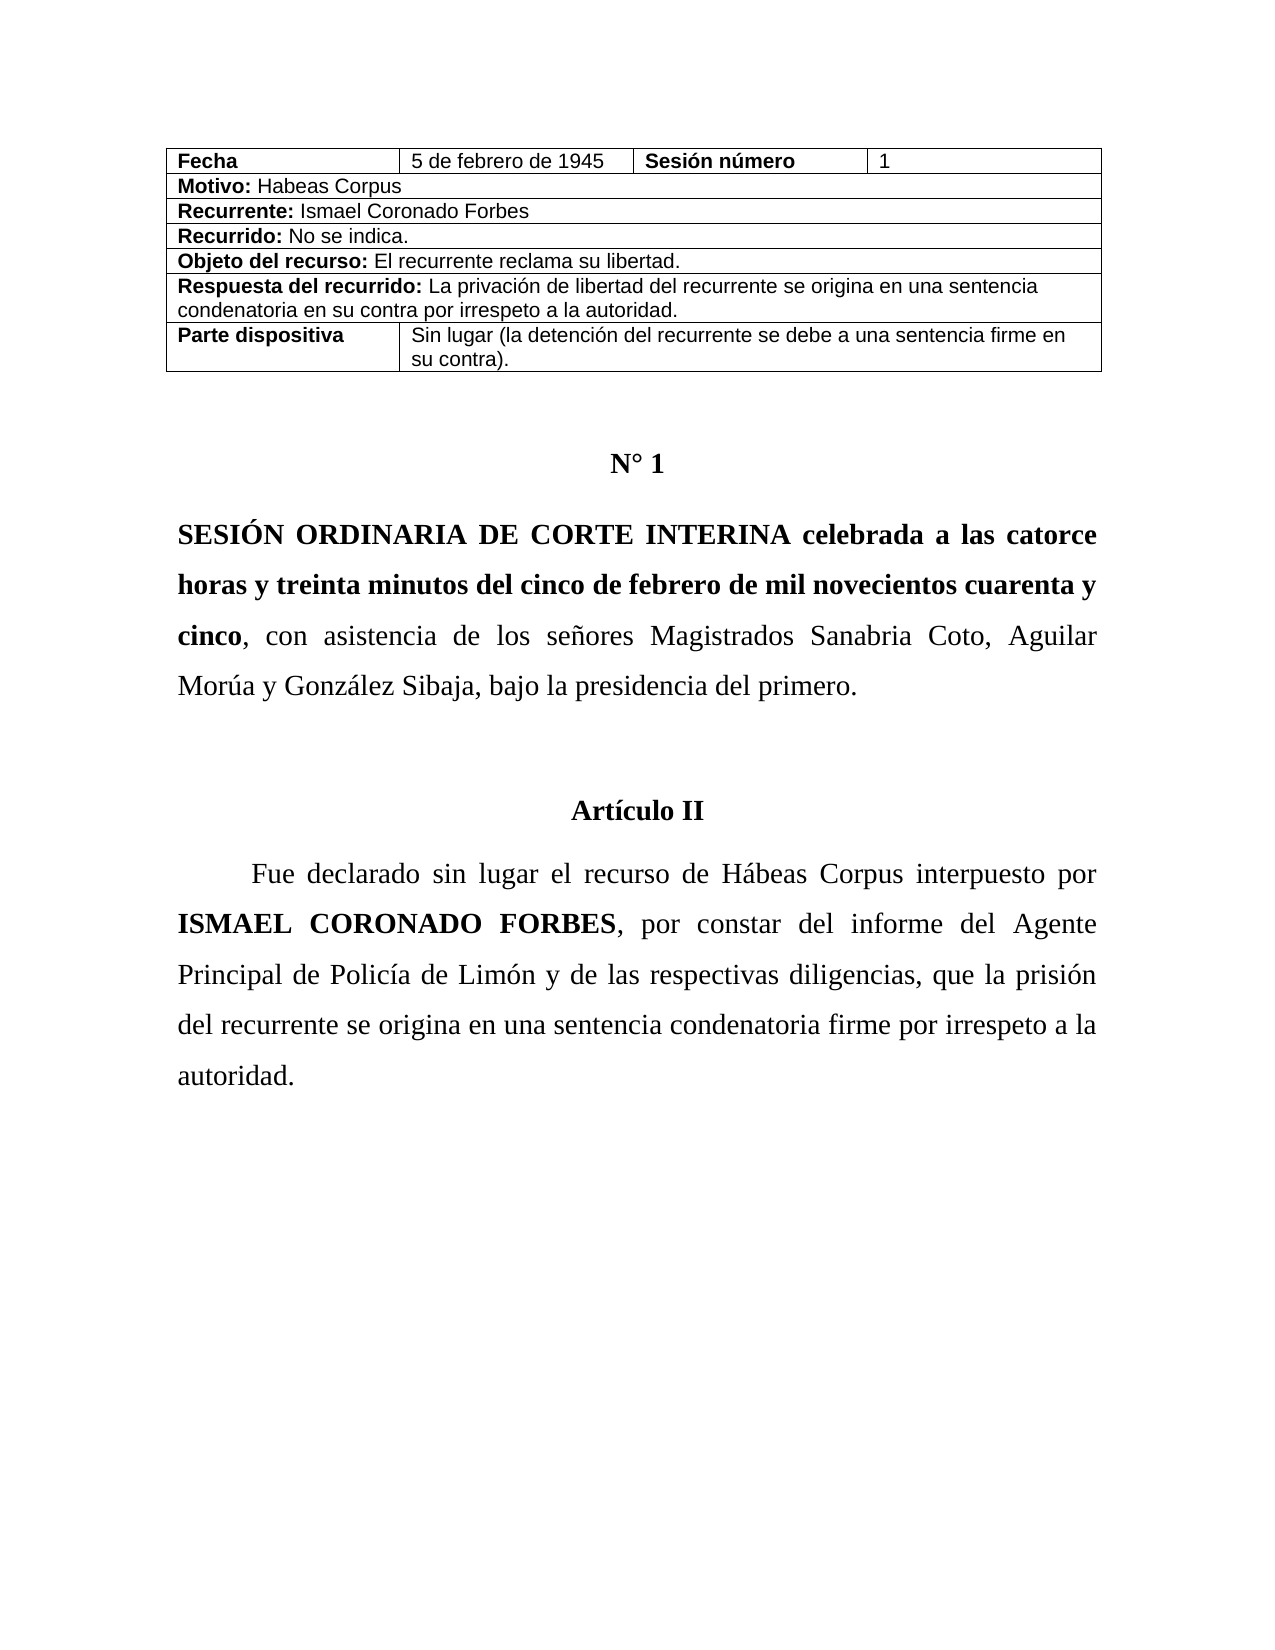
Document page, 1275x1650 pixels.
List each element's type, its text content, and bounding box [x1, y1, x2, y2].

table_header Fecha [167, 149, 399, 173]
table_cell Respuesta del recurrido: La privación de libertad del recurrente se origina en una sentencia condenatoria en su contra por irrespeto a la autoridad. [167, 274, 1101, 322]
table_cell Motivo: Habeas Corpus [167, 174, 1101, 198]
table_header Sesión número [634, 149, 867, 173]
table_cell Sin lugar (la detención del recurrente se debe a una sentencia firme en su contra). [400, 323, 1101, 371]
table_cell Recurrido: No se indica. [167, 224, 1101, 248]
table_cell Objeto del recurso: El recurrente reclama su libertad. [167, 249, 1101, 273]
text N° 1 [177, 446, 1098, 479]
table_header 5 de febrero de 1945 [400, 149, 633, 173]
table_header 1 [868, 149, 1101, 173]
text SESIÓN ORDINARIA DE CORTE INTERINA celebrada a las catorce horas y treinta minutos del cinco de febrero de mil novecientos cuarenta y cinco, con asistencia de los señores Magistrados Sanabria Coto, Aguilar Morúa y González Sibaja, bajo la presidencia del primero. [177, 517, 1098, 701]
text Artículo II [177, 793, 1098, 827]
table_cell Recurrente: Ismael Coronado Forbes [167, 199, 1101, 223]
text Fue declarado sin lugar el recurso de Hábeas Corpus interpuesto por ISMAEL CORONADO FORBES, por constar del informe del Agente Principal de Policía de Limón y de las respectivas diligencias, que la prisión del recurrente se origina en una sentencia condenatoria firme por irrespeto a la autoridad. [177, 856, 1098, 1091]
table_cell Parte dispositiva [167, 323, 399, 371]
